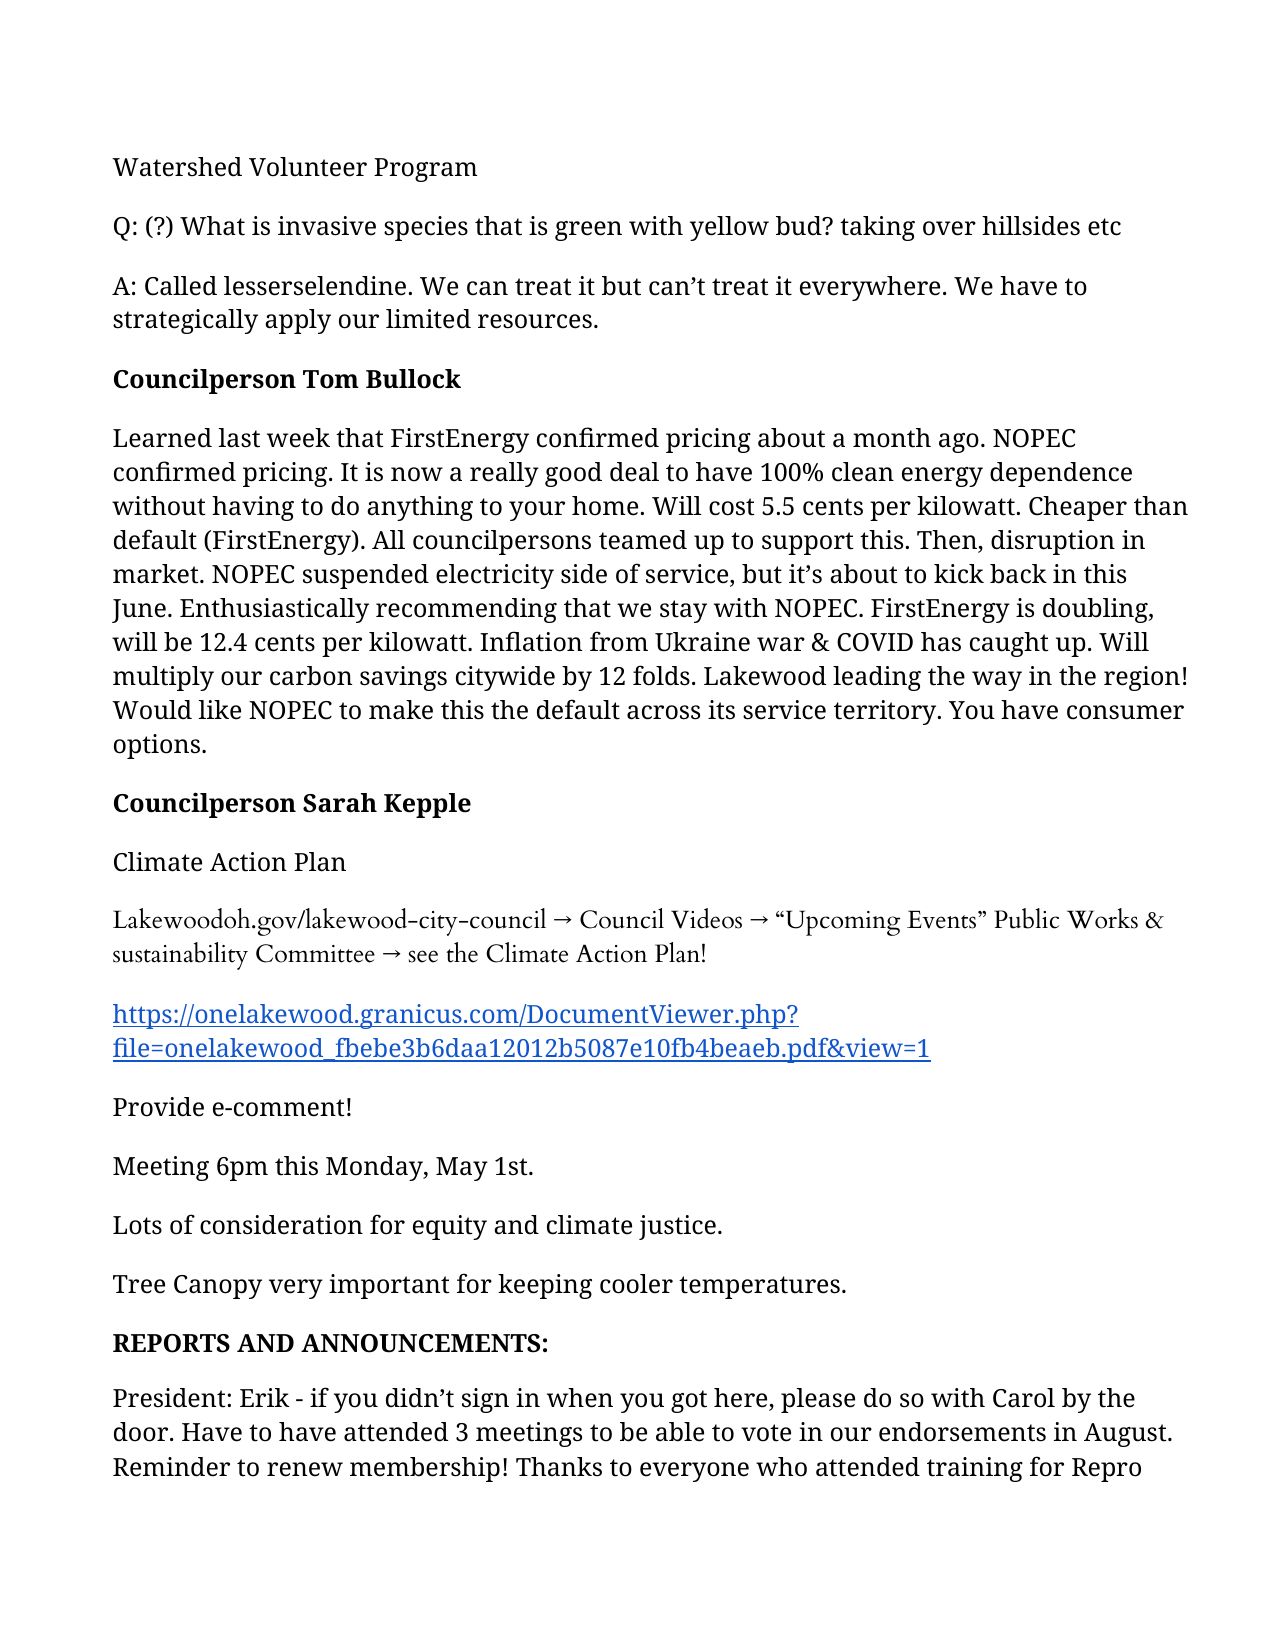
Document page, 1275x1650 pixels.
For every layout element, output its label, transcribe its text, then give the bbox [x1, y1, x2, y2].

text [112, 1381, 1191, 1483]
text Lakewoodoh.gov/lakewood-city-council → Council Videos → “Upcoming Events” Public Works & sustainability Committee → see the Climate Action Plan! [112, 904, 1191, 972]
text Provide e-comment! [112, 1090, 1191, 1124]
text Learned last week that FirstEnergy confirmed pricing about a month ago. NOPEC confirmed pricing. It is now a really good deal to have 100% clean energy dependence without having to do anything to your home. Will cost 5.5 cents per kilowatt. Cheaper than default (FirstEnergy). All councilpersons teamed up to support this. Then, disruption in market. NOPEC suspended electricity side of service, but it’s about to kick back in this June. Enthusiastically recommending that we stay with NOPEC. FirstEnergy is doubling, will be 12.4 cents per kilowatt. Inflation from Ukraine war & COVID has caught up. Will multiply our carbon savings citywide by 12 folds. Lakewood leading the way in the region! Would like NOPEC to make this the default across its service territory. You have consumer options. [112, 420, 1191, 761]
text Councilperson Sarah Kepple [112, 786, 1191, 820]
text Tree Canopy very important for keeping cooler temperatures. [112, 1267, 1191, 1301]
text Lots of consideration for equity and climate justice. [112, 1208, 1191, 1242]
text Climate Action Plan [112, 845, 1191, 879]
text https://onelakewood.granicus.com/DocumentViewer.php?file=onelakewood_fbebe3b6daa12012b5087e10fb4beaeb.pdf&view=1 [112, 997, 1191, 1065]
text Meeting 6pm this Monday, May 1st. [112, 1149, 1191, 1183]
text Watershed Volunteer Program [112, 150, 1191, 184]
text Councilperson Tom Bullock [112, 361, 1191, 395]
text Q: (?) What is invasive species that is green with yellow bud? taking over hillsides etc [112, 209, 1191, 243]
text REPORTS AND ANNOUNCEMENTS: [112, 1326, 1191, 1360]
text A: Called lesserselendine. We can treat it but can’t treat it everywhere. We have to strategically apply our limited resources. [112, 268, 1191, 336]
